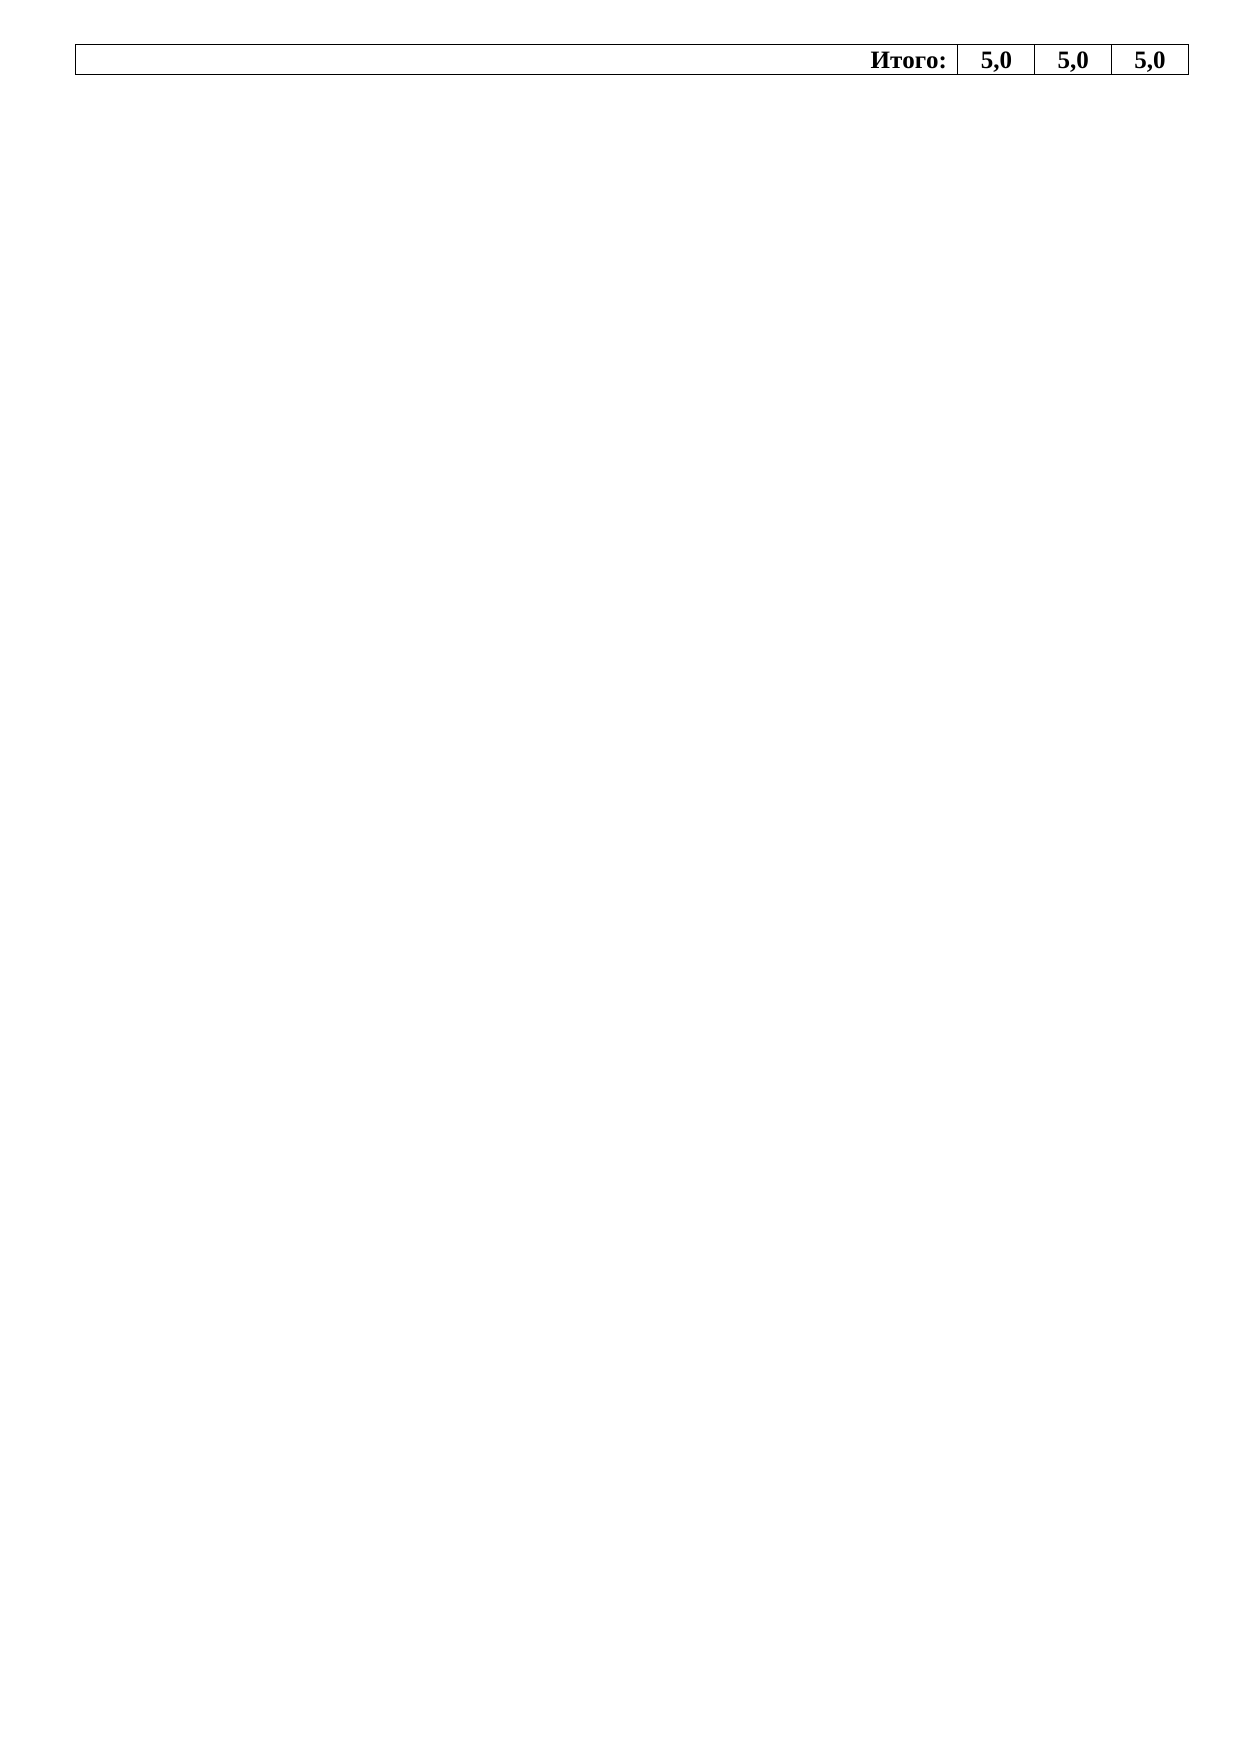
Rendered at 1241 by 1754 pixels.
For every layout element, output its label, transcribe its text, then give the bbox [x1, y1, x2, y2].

table_cell Итого: [76, 45, 957, 74]
table_cell 5,0 [1112, 45, 1188, 74]
table_cell 5,0 [958, 45, 1034, 74]
table_cell 5,0 [1035, 45, 1111, 74]
